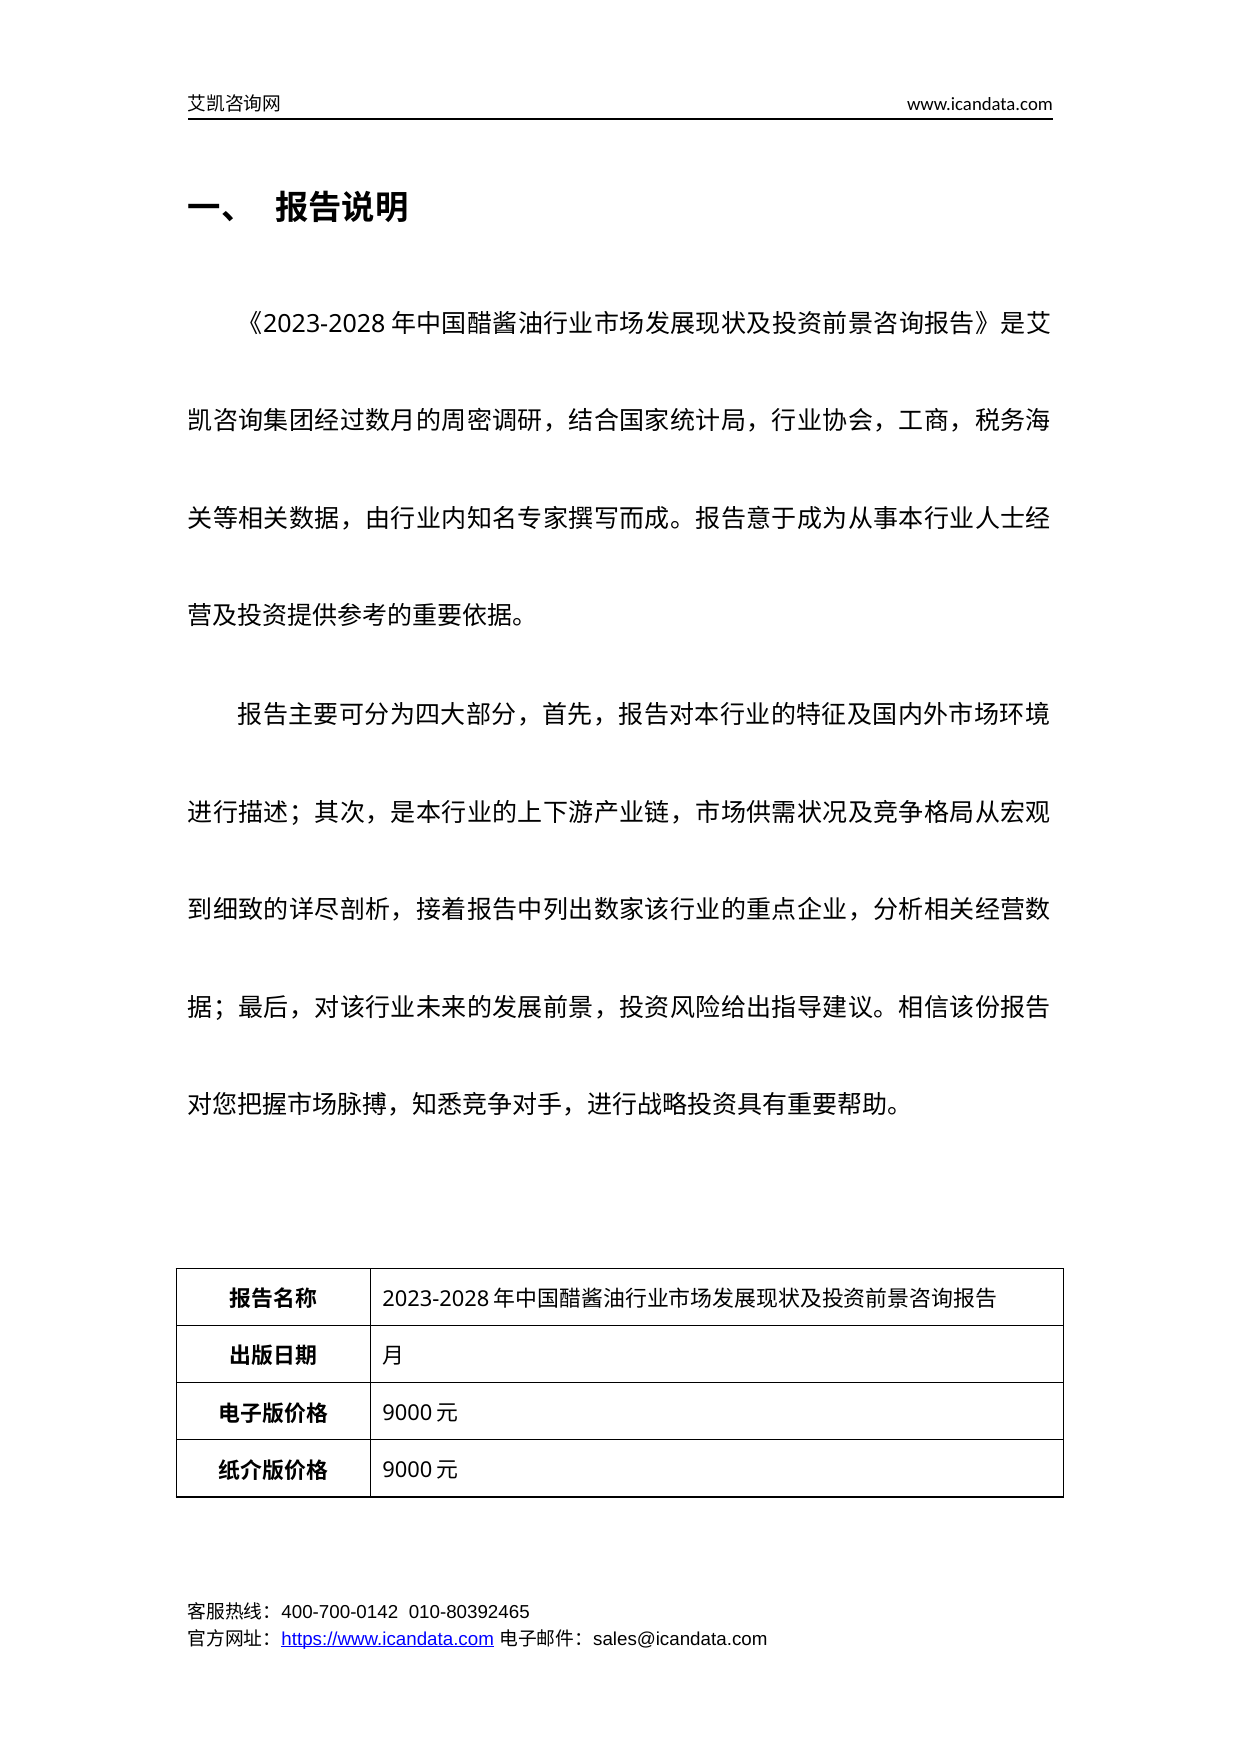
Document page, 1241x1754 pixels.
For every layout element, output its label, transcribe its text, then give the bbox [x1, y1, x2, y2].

table_header 报告名称 [177, 1269, 370, 1325]
table_cell 纸介版价格 [177, 1440, 370, 1496]
text 《2023-2028年中国醋酱油行业市场发展现状及投资前景咨询报告》是艾凯咨询集团经过数月的周密调研，结合国家统计局，行业协会，工商，税务海关等相关数据，由行业内知名专家撰写而成。报告意于成为从事本行业人士经营及投资提供参考的重要依据。 [187, 289, 1053, 646]
table_cell 电子版价格 [177, 1383, 370, 1439]
table_cell 9000元 [371, 1440, 1063, 1496]
subtitle 报告说明 [187, 172, 1053, 237]
table_cell 月 [371, 1326, 1063, 1382]
table_cell 出版日期 [177, 1326, 370, 1382]
table_cell 9000元 [371, 1383, 1063, 1439]
text 报告主要可分为四大部分，首先，报告对本行业的特征及国内外市场环境进行描述；其次，是本行业的上下游产业链，市场供需状况及竞争格局从宏观到细致的详尽剖析，接着报告中列出数家该行业的重点企业，分析相关经营数据；最后，对该行业未来的发展前景，投资风险给出指导建议。相信该份报告对您把握市场脉搏，知悉竞争对手，进行战略投资具有重要帮助。 [187, 681, 1053, 1136]
table_header 2023-2028年中国醋酱油行业市场发展现状及投资前景咨询报告 [371, 1269, 1063, 1325]
